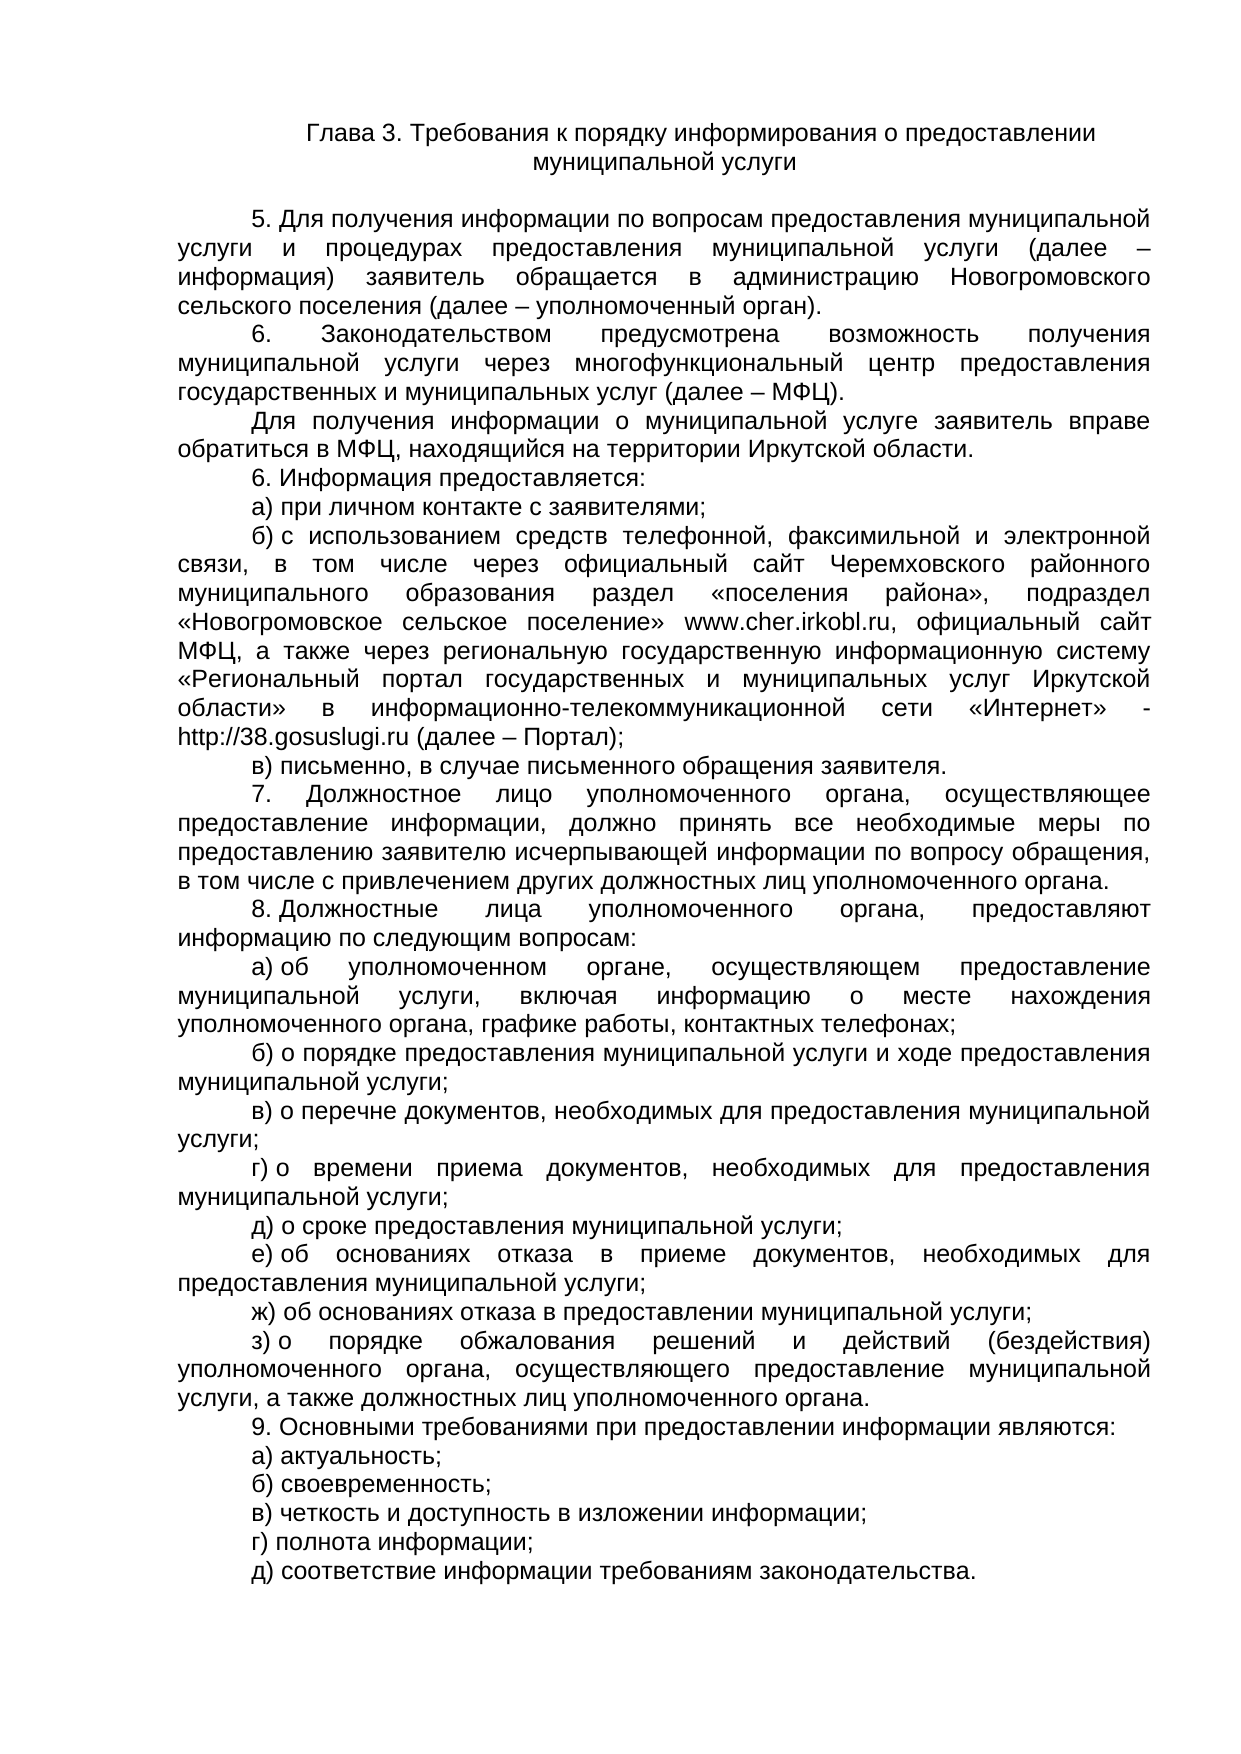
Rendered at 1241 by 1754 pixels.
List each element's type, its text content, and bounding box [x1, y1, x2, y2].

text 6. Законодательством предусмотрена возможность получения муниципальной услуги через многофункциональный центр предоставления государственных и муниципальных услуг (далее – МФЦ). [177, 319, 1152, 406]
text 7. Должностное лицо уполномоченного органа, осуществляющее предоставление информации, должно принять все необходимые меры по предоставлению заявителю исчерпывающей информации по вопросу обращения, в том числе с привлечением других должностных лиц уполномоченного органа. [177, 779, 1152, 894]
text е) об основаниях отказа в приеме документов, необходимых для предоставления муниципальной услуги; [177, 1239, 1152, 1297]
text Для получения информации о муниципальной услуге заявитель вправе обратиться в МФЦ, находящийся на территории Иркутской области. [177, 406, 1152, 463]
text з) о порядке обжалования решений и действий (бездействия) уполномоченного органа, осуществляющего предоставление муниципальной услуги, а также должностных лиц уполномоченного органа. [177, 1326, 1152, 1412]
text б) о порядке предоставления муниципальной услуги и ходе предоставления муниципальной услуги; [177, 1038, 1152, 1096]
text д) соответствие информации требованиям законодательства. [177, 1556, 1152, 1584]
text 8. Должностные лица уполномоченного органа, предоставляют информацию по следующим вопросам: [177, 894, 1152, 952]
text а) об уполномоченном органе, осуществляющем предоставление муниципальной услуги, включая информацию о месте нахождения уполномоченного органа, графике работы, контактных телефонах; [177, 952, 1152, 1038]
text г) о времени приема документов, необходимых для предоставления муниципальной услуги; [177, 1153, 1152, 1211]
text в) о перечне документов, необходимых для предоставления муниципальной услуги; [177, 1096, 1152, 1153]
text 5. Для получения информации по вопросам предоставления муниципальной услуги и процедурах предоставления муниципальной услуги (далее – информация) заявитель обращается в администрацию Новогромовского сельского поселения (далее – уполномоченный орган). [177, 204, 1152, 319]
text 9. Основными требованиями при предоставлении информации являются: [177, 1412, 1152, 1441]
text ж) об основаниях отказа в предоставлении муниципальной услуги; [177, 1297, 1152, 1326]
text г) полнота информации; [177, 1527, 1152, 1556]
text в) письменно, в случае письменного обращения заявителя. [177, 751, 1152, 779]
text д) о сроке предоставления муниципальной услуги; [177, 1211, 1152, 1239]
text б) своевременность; [177, 1469, 1152, 1498]
text б) с использованием средств телефонной, факсимильной и электронной связи, в том числе через официальный сайт Черемховского районного муниципального образования раздел «поселения района», подраздел «Новогромовское сельское поселение» www.cher.irkobl.ru, официальный сайт МФЦ, а также через региональную государственную информационную систему «Региональный портал государственных и муниципальных услуг Иркутской области» в информационно-телекоммуникационной сети «Интернет» - http://38.gosuslugi.ru (далее – Портал); [177, 521, 1152, 751]
text Глава 3. Требования к порядку информирования о предоставлении муниципальной услуги [177, 118, 1152, 176]
text 6. Информация предоставляется: [177, 463, 1152, 492]
text а) актуальность; [177, 1441, 1152, 1469]
text в) четкость и доступность в изложении информации; [177, 1498, 1152, 1527]
text а) при личном контакте с заявителями; [177, 492, 1152, 521]
